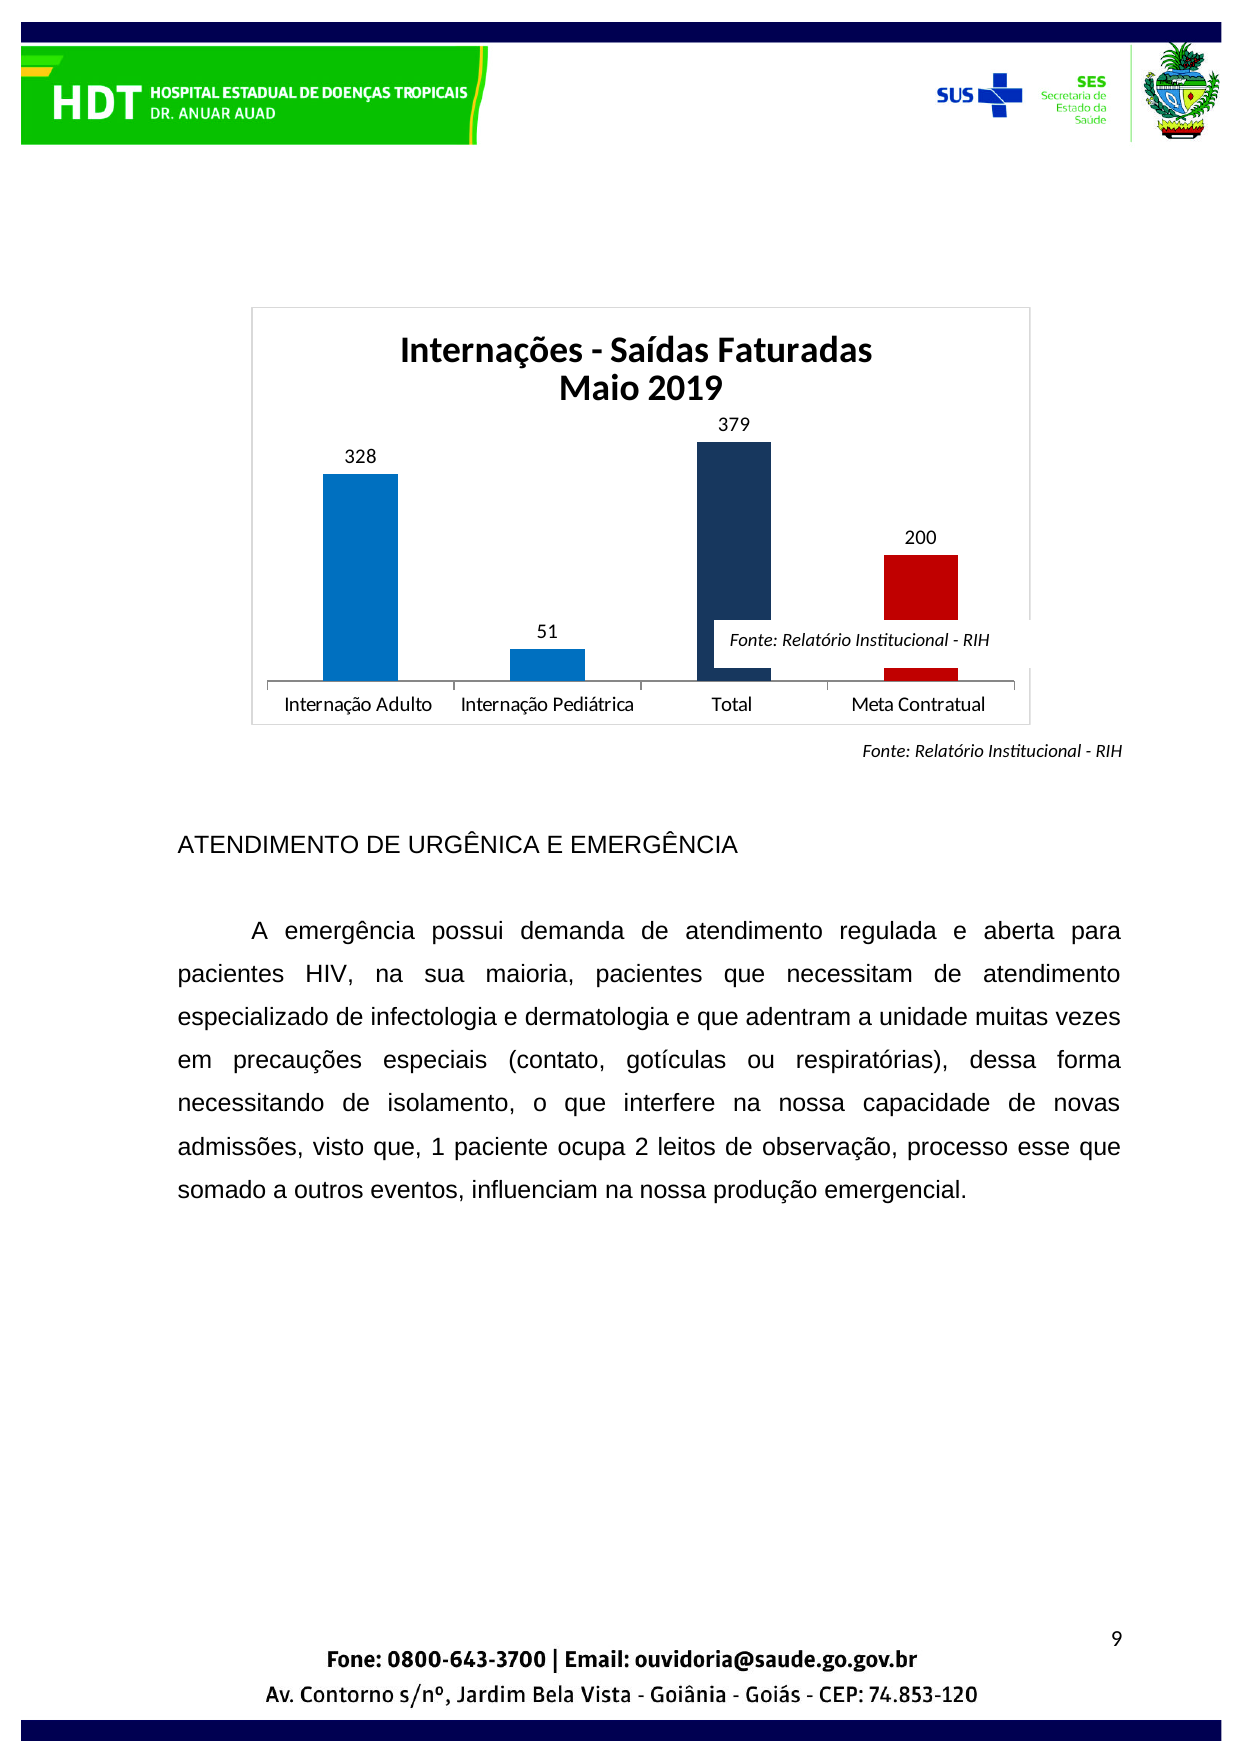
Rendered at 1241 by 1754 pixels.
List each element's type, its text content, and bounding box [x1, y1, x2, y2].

text Fonte: Relatório Institucional - RIH [177, 739, 1122, 762]
text A emergência possui demanda de atendimento regulada e aberta para pacientes HIV, na sua maioria, pacientes que necessitam de atendimento especializado de infectologia e dermatologia e que adentram a unidade muitas vezes em precauções especiais (contato, gotículas ou respiratórias), dessa forma necessitando de isolamento, o que interfere na nossa capacidade de novas admissões, visto que, 1 paciente ocupa 2 leitos de observação, processo esse que somado a outros eventos, influenciam na nossa produção emergencial. [177, 916, 1122, 1203]
picture [21, 22, 1222, 1741]
text ATENDIMENTO DE URGÊNICA E EMERGÊNCIA [177, 829, 1122, 858]
